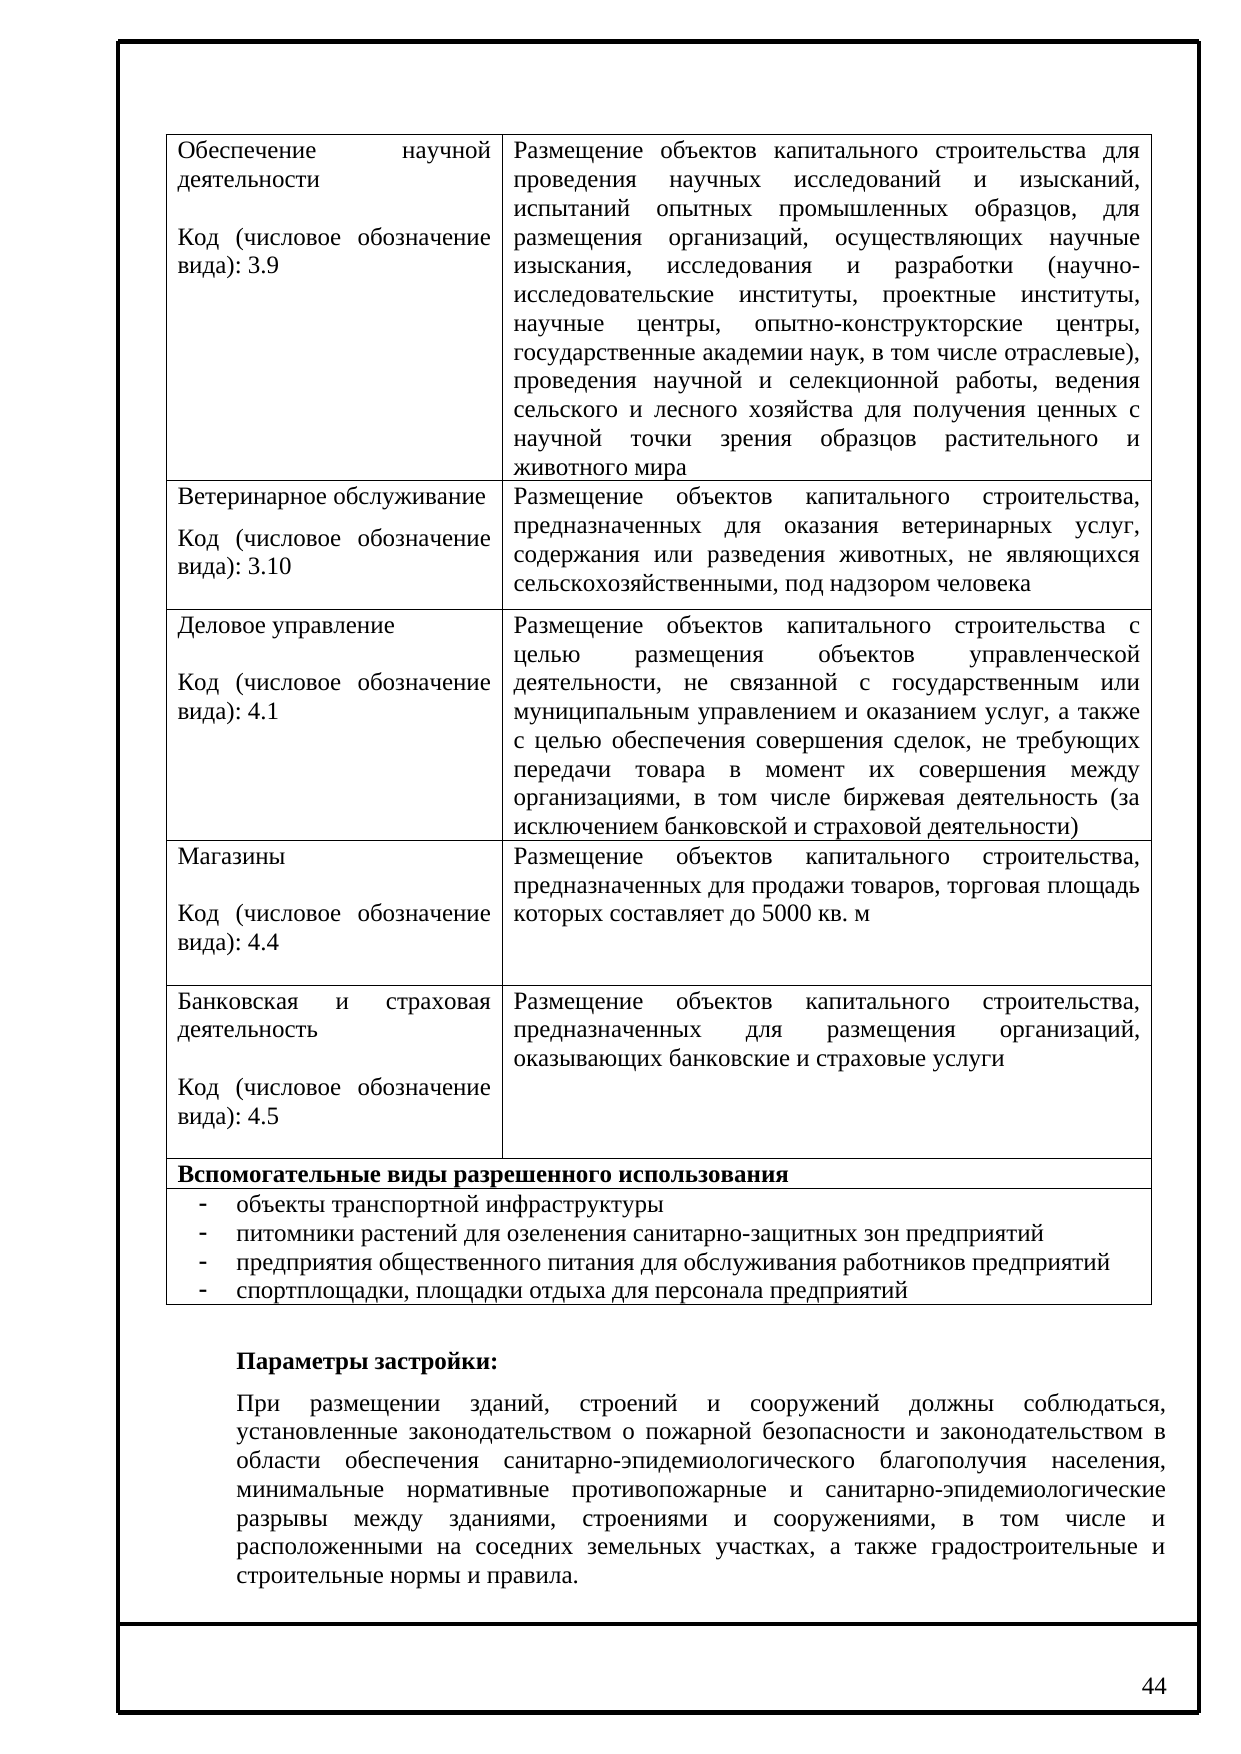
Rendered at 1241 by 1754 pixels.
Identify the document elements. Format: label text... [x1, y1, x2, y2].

table_cell Размещение объектов капитального строительства, предназначенных для оказания ветеринарных услуг, содержания или разведения животных, не являющихся сельскохозяйственными, под надзором человека [503, 481, 1151, 609]
text При размещении зданий, строений и сооружений должны соблюдаться, установленные законодательством о пожарной безопасности и законодательством в области обеспечения санитарно-эпидемиологического благополучия населения, минимальные нормативные противопожарные и санитарно-эпидемиологические разрывы между зданиями, строениями и сооружениями, в том числе и расположенными на соседних земельных участках, а также градостроительные и строительные нормы и правила. [236, 1388, 1167, 1589]
text Параметры застройки: [177, 1346, 1167, 1375]
table_cell Обеспечение научной деятельности Код (числовое обозначение вида): 3.9 [167, 135, 502, 480]
table_cell Вспомогательные виды разрешенного использования [167, 1159, 1151, 1188]
table_cell объекты транспортной инфраструктуры питомники растений для озеленения санитарно-защитных зон предприятий предприятия общественного питания для обслуживания работников предприятий спортплощадки, площадки отдыха для персонала предприятий [167, 1189, 1151, 1304]
table_cell Деловое управление Код (числовое обозначение вида): 4.1 [167, 610, 502, 840]
table_cell Размещение объектов капитального строительства для проведения научных исследований и изысканий, испытаний опытных промышленных образцов, для размещения организаций, осуществляющих научные изыскания, исследования и разработки (научно-исследовательские институты, проектные институты, научные центры, опытно-конструкторские центры, государственные академии наук, в том числе отраслевые), проведения научной и селекционной работы, ведения сельского и лесного хозяйства для получения ценных с научной точки зрения образцов растительного и животного мира [503, 135, 1151, 480]
table_cell Ветеринарное обслуживание Код (числовое обозначение вида): 3.10 [167, 481, 502, 609]
table_cell Магазины Код (числовое обозначение вида): 4.4 [167, 841, 502, 985]
table_cell Размещение объектов капитального строительства с целью размещения объектов управленческой деятельности, не связанной с государственным или муниципальным управлением и оказанием услуг, а также с целью обеспечения совершения сделок, не требующих передачи товара в момент их совершения между организациями, в том числе биржевая деятельность (за исключением банковской и страховой деятельности) [503, 610, 1151, 840]
table_cell Банковская и страховая деятельность Код (числовое обозначение вида): 4.5 [167, 986, 502, 1158]
table_cell Размещение объектов капитального строительства, предназначенных для размещения организаций, оказывающих банковские и страховые услуги [503, 986, 1151, 1158]
table_cell Размещение объектов капитального строительства, предназначенных для продажи товаров, торговая площадь которых составляет до 5000 кв. м [503, 841, 1151, 985]
